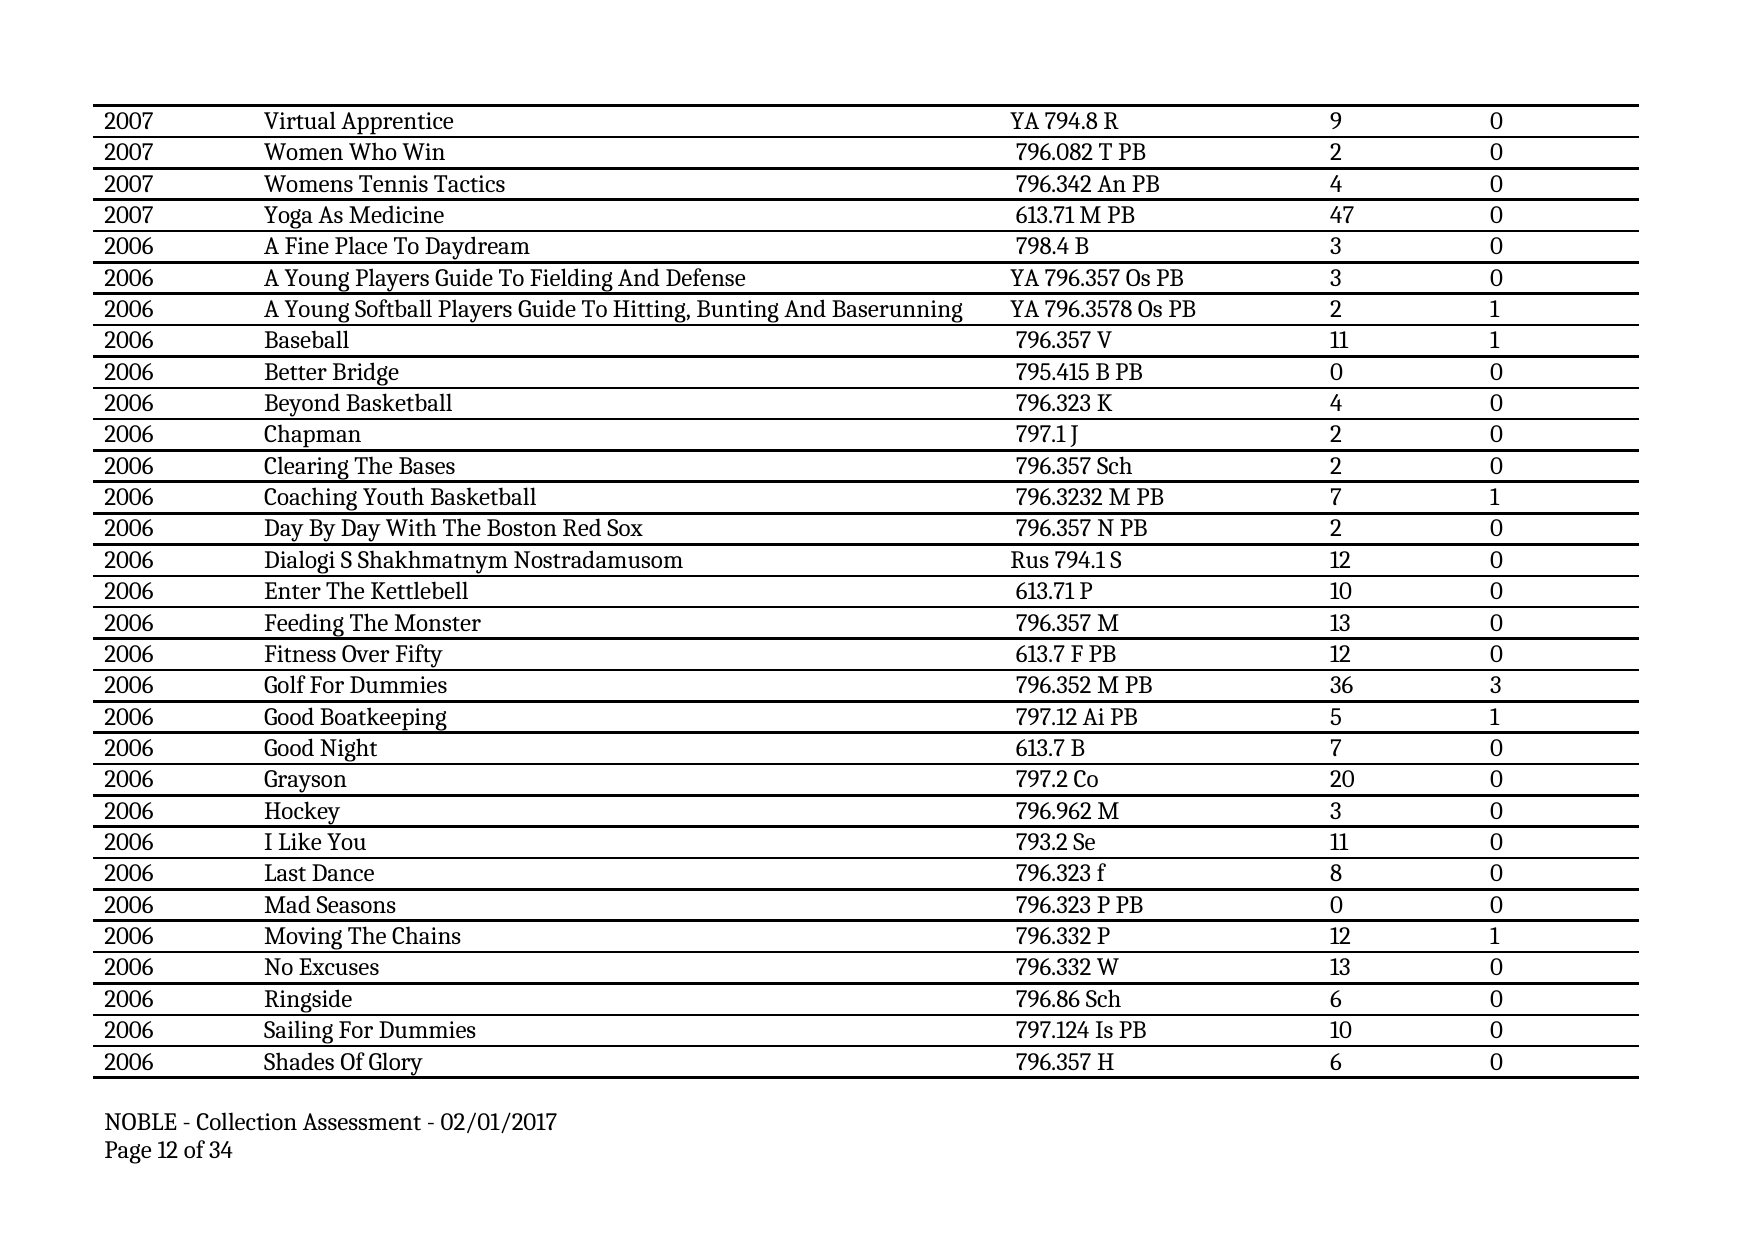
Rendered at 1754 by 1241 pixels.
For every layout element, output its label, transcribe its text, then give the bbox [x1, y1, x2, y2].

table_cell 0 [1479, 985, 1638, 1013]
table_cell 2006 [93, 1047, 253, 1076]
table_cell 2007 [93, 170, 253, 198]
table_cell 0 [1479, 107, 1638, 136]
table_cell 3 [1479, 671, 1638, 700]
table_cell 2 [1319, 295, 1478, 324]
table_cell 796.082 T PB [999, 138, 1319, 167]
table_cell 2006 [93, 734, 253, 763]
table_cell 0 [1479, 264, 1638, 292]
table_cell 796.352 M PB [999, 671, 1319, 700]
table_cell 2007 [93, 107, 253, 136]
table_cell Enter The Kettlebell [253, 577, 999, 606]
table_cell 2006 [93, 640, 253, 668]
table_cell A Fine Place To Daydream [253, 232, 999, 261]
table_cell 2006 [93, 295, 253, 324]
table_cell Ringside [253, 985, 999, 1013]
table_cell 796.342 An PB [999, 170, 1319, 198]
table_cell 2006 [93, 389, 253, 418]
table_cell 6 [1319, 985, 1478, 1013]
table_cell 2006 [93, 891, 253, 919]
table_cell 11 [1319, 326, 1478, 355]
table_cell 0 [1319, 358, 1478, 386]
table_cell YA 794.8 R [999, 107, 1319, 136]
table_cell 0 [1479, 891, 1638, 919]
table_cell 2007 [93, 138, 253, 167]
table_cell 2006 [93, 1016, 253, 1045]
table_cell 2006 [93, 671, 253, 700]
table_cell 2006 [93, 577, 253, 606]
table_cell 2 [1319, 515, 1478, 543]
table_cell 797.2 Co [999, 765, 1319, 794]
table_cell 0 [1479, 1016, 1638, 1045]
table_cell 4 [1319, 389, 1478, 418]
table_cell 0 [1479, 797, 1638, 825]
table_cell 47 [1319, 201, 1478, 229]
table_cell 796.357 N PB [999, 515, 1319, 543]
table_cell 4 [1319, 170, 1478, 198]
table_cell 0 [1479, 640, 1638, 668]
table_cell 0 [1479, 358, 1638, 386]
table_cell Grayson [253, 765, 999, 794]
table_cell 1 [1479, 295, 1638, 324]
table_cell 0 [1479, 515, 1638, 543]
table_cell 7 [1319, 734, 1478, 763]
table_cell 0 [1479, 452, 1638, 480]
table_cell 2006 [93, 985, 253, 1013]
table_cell I Like You [253, 828, 999, 857]
table_cell 796.962 M [999, 797, 1319, 825]
table_cell 613.7 B [999, 734, 1319, 763]
table_cell 3 [1319, 264, 1478, 292]
table_cell 0 [1479, 138, 1638, 167]
table_cell Day By Day With The Boston Red Sox [253, 515, 999, 543]
table_cell 2006 [93, 828, 253, 857]
table_cell Last Dance [253, 859, 999, 888]
table_cell YA 796.357 Os PB [999, 264, 1319, 292]
table_cell 2007 [93, 201, 253, 229]
table_cell Clearing The Bases [253, 452, 999, 480]
table_cell 0 [1479, 389, 1638, 418]
table_cell 7 [1319, 483, 1478, 512]
table_cell Shades Of Glory [253, 1047, 999, 1076]
table_cell 2006 [93, 515, 253, 543]
table_cell Golf For Dummies [253, 671, 999, 700]
table_cell 797.1 J [999, 420, 1319, 449]
table_cell 12 [1319, 640, 1478, 668]
table_cell Better Bridge [253, 358, 999, 386]
table_cell 0 [1479, 232, 1638, 261]
table_cell 2006 [93, 608, 253, 637]
table_cell 13 [1319, 953, 1478, 982]
table_cell Dialogi S Shakhmatnym Nostradamusom [253, 546, 999, 574]
table_cell Baseball [253, 326, 999, 355]
table_cell 2006 [93, 326, 253, 355]
table_cell 796.332 P [999, 922, 1319, 951]
table_cell 36 [1319, 671, 1478, 700]
table_cell 2006 [93, 358, 253, 386]
table_cell 793.2 Se [999, 828, 1319, 857]
table_cell A Young Softball Players Guide To Hitting, Bunting And Baserunning [253, 295, 999, 324]
table_cell 795.415 B PB [999, 358, 1319, 386]
table_cell 2 [1319, 138, 1478, 167]
table_cell 796.3232 M PB [999, 483, 1319, 512]
table_cell 2006 [93, 232, 253, 261]
table_cell YA 796.3578 Os PB [999, 295, 1319, 324]
table_cell 796.323 f [999, 859, 1319, 888]
table_cell 10 [1319, 577, 1478, 606]
table_cell 9 [1319, 107, 1478, 136]
table_cell 2006 [93, 797, 253, 825]
table_cell 3 [1319, 232, 1478, 261]
table_cell 0 [1479, 828, 1638, 857]
table_cell 11 [1319, 828, 1478, 857]
table_cell 798.4 B [999, 232, 1319, 261]
table_cell 1 [1479, 703, 1638, 731]
table_cell 613.7 F PB [999, 640, 1319, 668]
table_cell 796.332 W [999, 953, 1319, 982]
table_cell 2006 [93, 859, 253, 888]
table_cell 0 [1479, 765, 1638, 794]
table_cell 2006 [93, 483, 253, 512]
table_cell 1 [1479, 483, 1638, 512]
table_cell 0 [1479, 577, 1638, 606]
table_cell 0 [1319, 891, 1478, 919]
table_cell Fitness Over Fifty [253, 640, 999, 668]
table_cell 796.357 Sch [999, 452, 1319, 480]
table_cell Beyond Basketball [253, 389, 999, 418]
table_cell Hockey [253, 797, 999, 825]
table_cell 2006 [93, 546, 253, 574]
table_cell 10 [1319, 1016, 1478, 1045]
table_cell 2 [1319, 452, 1478, 480]
table_cell Virtual Apprentice [253, 107, 999, 136]
table_cell 0 [1479, 608, 1638, 637]
table_cell 796.357 H [999, 1047, 1319, 1076]
table_cell 12 [1319, 922, 1478, 951]
table_cell Yoga As Medicine [253, 201, 999, 229]
table_cell 0 [1479, 420, 1638, 449]
table_cell 0 [1479, 546, 1638, 574]
table_cell Chapman [253, 420, 999, 449]
table_cell 1 [1479, 922, 1638, 951]
table_cell 797.124 Is PB [999, 1016, 1319, 1045]
table_cell 796.86 Sch [999, 985, 1319, 1013]
table_cell Rus 794.1 S [999, 546, 1319, 574]
table_cell 2006 [93, 703, 253, 731]
table_cell 2006 [93, 420, 253, 449]
table_cell 20 [1319, 765, 1478, 794]
table_cell Coaching Youth Basketball [253, 483, 999, 512]
table_cell 3 [1319, 797, 1478, 825]
table_cell Good Boatkeeping [253, 703, 999, 731]
table_cell 796.357 V [999, 326, 1319, 355]
table_cell 2006 [93, 452, 253, 480]
table_cell 796.323 K [999, 389, 1319, 418]
table_cell Moving The Chains [253, 922, 999, 951]
table_cell 6 [1319, 1047, 1478, 1076]
table_cell 797.12 Ai PB [999, 703, 1319, 731]
table_cell Womens Tennis Tactics [253, 170, 999, 198]
table_cell No Excuses [253, 953, 999, 982]
table_cell 0 [1479, 734, 1638, 763]
table_cell 1 [1479, 326, 1638, 355]
table_cell Women Who Win [253, 138, 999, 167]
table_cell 2 [1319, 420, 1478, 449]
table_cell 0 [1479, 1047, 1638, 1076]
table_cell 12 [1319, 546, 1478, 574]
table_cell 0 [1479, 859, 1638, 888]
table_cell 2006 [93, 264, 253, 292]
table_cell A Young Players Guide To Fielding And Defense [253, 264, 999, 292]
table_cell 0 [1479, 201, 1638, 229]
table_cell 5 [1319, 703, 1478, 731]
table_cell Good Night [253, 734, 999, 763]
table_cell 2006 [93, 953, 253, 982]
table_cell 2006 [93, 922, 253, 951]
table_cell 0 [1479, 953, 1638, 982]
table_cell 0 [1479, 170, 1638, 198]
table_cell Mad Seasons [253, 891, 999, 919]
table_cell 613.71 M PB [999, 201, 1319, 229]
table_cell 796.357 M [999, 608, 1319, 637]
table_cell Sailing For Dummies [253, 1016, 999, 1045]
table_cell 2006 [93, 765, 253, 794]
table_cell 8 [1319, 859, 1478, 888]
table_cell 796.323 P PB [999, 891, 1319, 919]
table_cell 613.71 P [999, 577, 1319, 606]
table_cell Feeding The Monster [253, 608, 999, 637]
table_cell 13 [1319, 608, 1478, 637]
